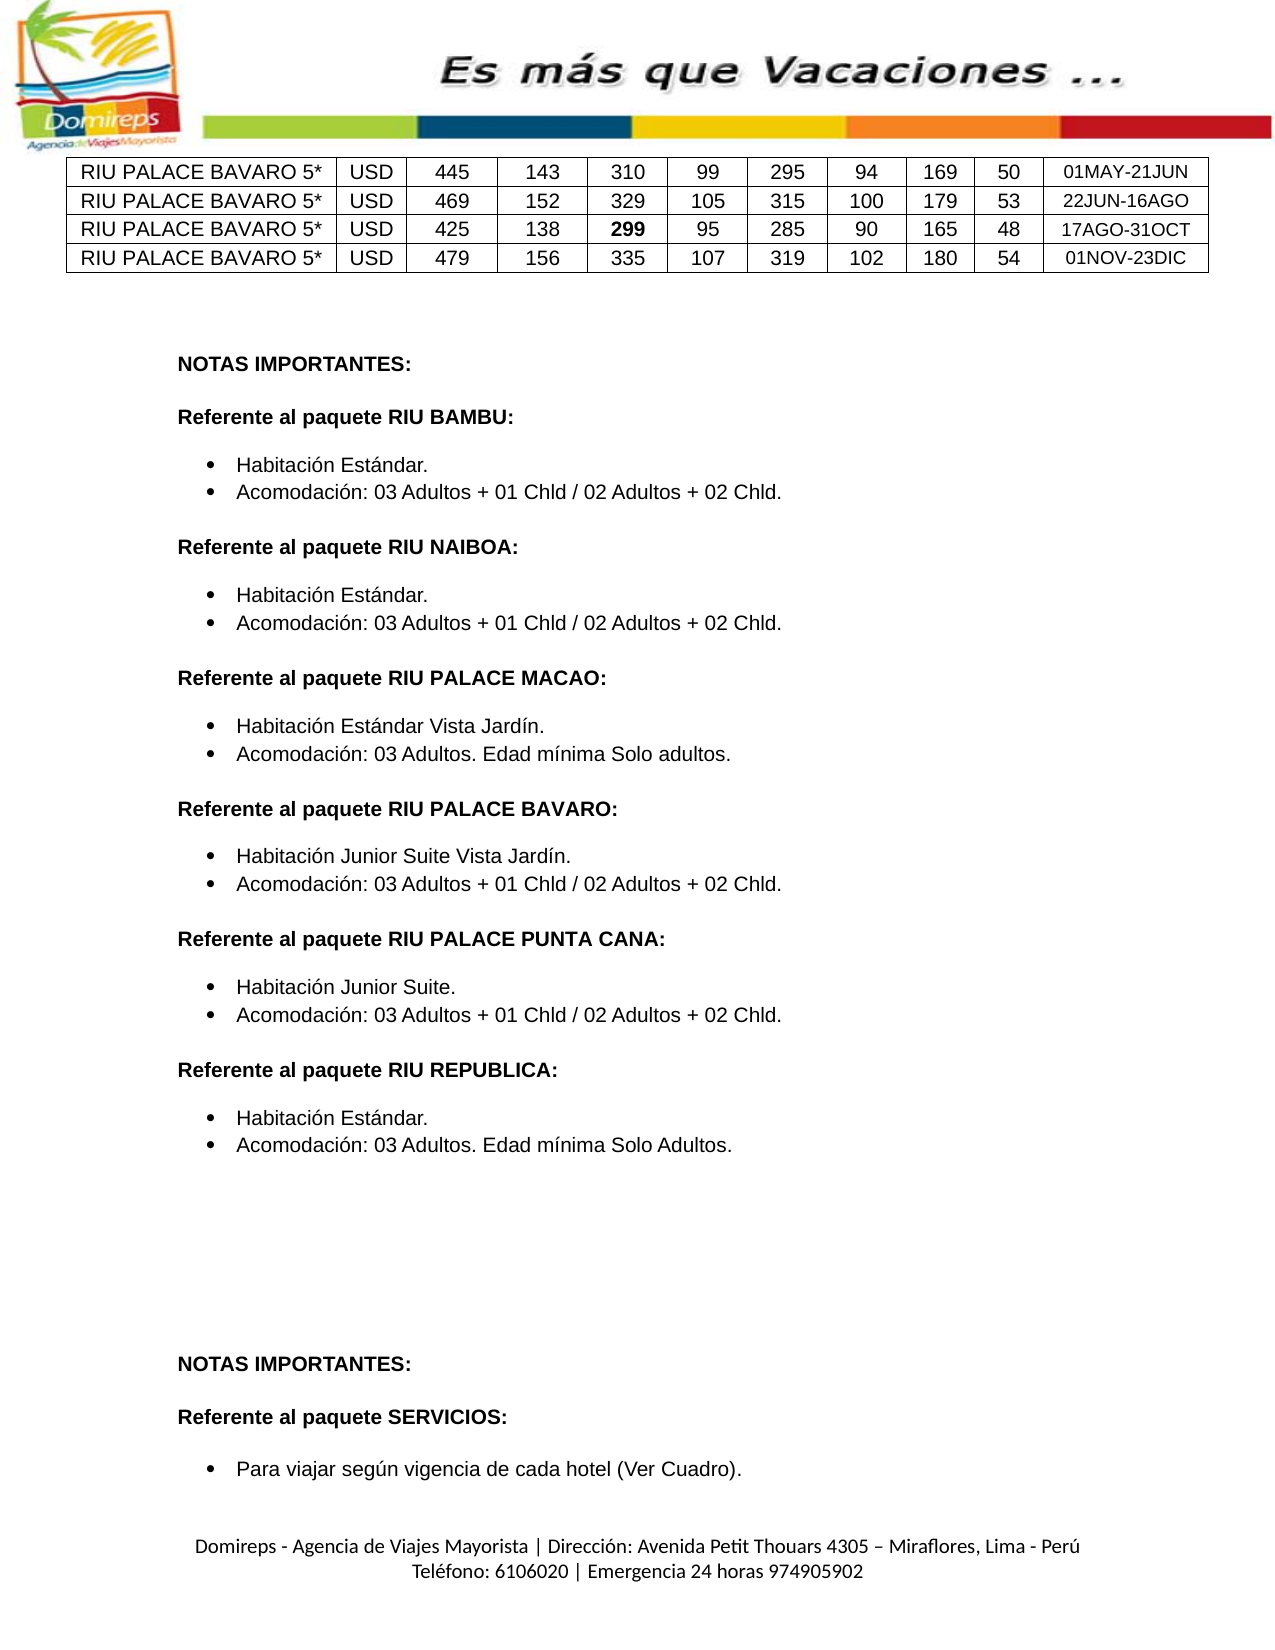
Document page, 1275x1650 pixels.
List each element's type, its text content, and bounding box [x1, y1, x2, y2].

table_cell 90 [828, 215, 906, 243]
table_cell 22JUN-16AGO [1044, 187, 1208, 214]
table_cell USD [337, 158, 406, 186]
table_cell 95 [668, 215, 747, 243]
table_cell 156 [498, 244, 587, 272]
list Habitación Estándar. [207, 452, 1098, 477]
table_cell 105 [668, 187, 747, 214]
table_cell 335 [588, 244, 667, 272]
table_cell 143 [498, 158, 587, 186]
list Habitación Junior Suite Vista Jardín. [207, 844, 1098, 868]
table_cell 53 [975, 187, 1043, 214]
table_cell 152 [498, 187, 587, 214]
table_cell 295 [748, 158, 827, 186]
table_cell RIU PALACE BAVARO 5* [67, 158, 336, 186]
table_cell 329 [588, 187, 667, 214]
text Referente al paquete RIU NAIBOA: [177, 535, 1098, 559]
text Referente al paquete RIU PALACE PUNTA CANA: [177, 927, 1098, 951]
table_cell 179 [907, 187, 974, 214]
table_cell 469 [407, 187, 497, 214]
table_cell 169 [907, 158, 974, 186]
table_cell 100 [828, 187, 906, 214]
table_cell 445 [407, 158, 497, 186]
list Habitación Junior Suite. [207, 975, 1098, 999]
list Acomodación: 03 Adultos. Edad mínima Solo adultos. [207, 741, 1098, 765]
text Referente al paquete RIU BAMBU: [177, 404, 1098, 428]
list Para viajar según vigencia de cada hotel (Ver Cuadro). [207, 1456, 1098, 1480]
text Referente al paquete RIU REPUBLICA: [177, 1058, 1098, 1082]
table_cell 17AGO-31OCT [1044, 215, 1208, 243]
list Habitación Estándar Vista Jardín. [207, 714, 1098, 738]
table_cell 107 [668, 244, 747, 272]
text NOTAS IMPORTANTES: [177, 352, 1098, 376]
table_cell 479 [407, 244, 497, 272]
list Acomodación: 03 Adultos. Edad mínima Solo Adultos. [207, 1133, 1098, 1157]
list Acomodación: 03 Adultos + 01 Chld / 02 Adultos + 02 Chld. [207, 872, 1098, 896]
table_cell 425 [407, 215, 497, 243]
table_cell 138 [498, 215, 587, 243]
table_cell RIU PALACE BAVARO 5* [67, 215, 336, 243]
table_cell 99 [668, 158, 747, 186]
table_cell 315 [748, 187, 827, 214]
list Habitación Estándar. [207, 583, 1098, 607]
table_cell 319 [748, 244, 827, 272]
table_cell 165 [907, 215, 974, 243]
table_cell 102 [828, 244, 906, 272]
table_cell USD [337, 215, 406, 243]
picture [0, 0, 1275, 157]
text NOTAS IMPORTANTES: [177, 1352, 1098, 1376]
text Referente al paquete SERVICIOS: [177, 1405, 1098, 1429]
list Acomodación: 03 Adultos + 01 Chld / 02 Adultos + 02 Chld. [207, 480, 1098, 504]
list Acomodación: 03 Adultos + 01 Chld / 02 Adultos + 02 Chld. [207, 1003, 1098, 1027]
table_cell 285 [748, 215, 827, 243]
table_cell 54 [975, 244, 1043, 272]
table_cell 180 [907, 244, 974, 272]
list Habitación Estándar. [207, 1106, 1098, 1130]
table_cell 94 [828, 158, 906, 186]
table_cell 48 [975, 215, 1043, 243]
text Referente al paquete RIU PALACE MACAO: [177, 666, 1098, 690]
table_cell USD [337, 244, 406, 272]
table_cell 299 [588, 215, 667, 243]
table_cell 01MAY-21JUN [1044, 158, 1208, 186]
text Referente al paquete RIU PALACE BAVARO: [177, 796, 1098, 820]
table_cell 50 [975, 158, 1043, 186]
table_cell 310 [588, 158, 667, 186]
list Acomodación: 03 Adultos + 01 Chld / 02 Adultos + 02 Chld. [207, 611, 1098, 635]
table_cell RIU PALACE BAVARO 5* [67, 244, 336, 272]
table_cell USD [337, 187, 406, 214]
table_cell RIU PALACE BAVARO 5* [67, 187, 336, 214]
table_cell 01NOV-23DIC [1044, 244, 1208, 272]
